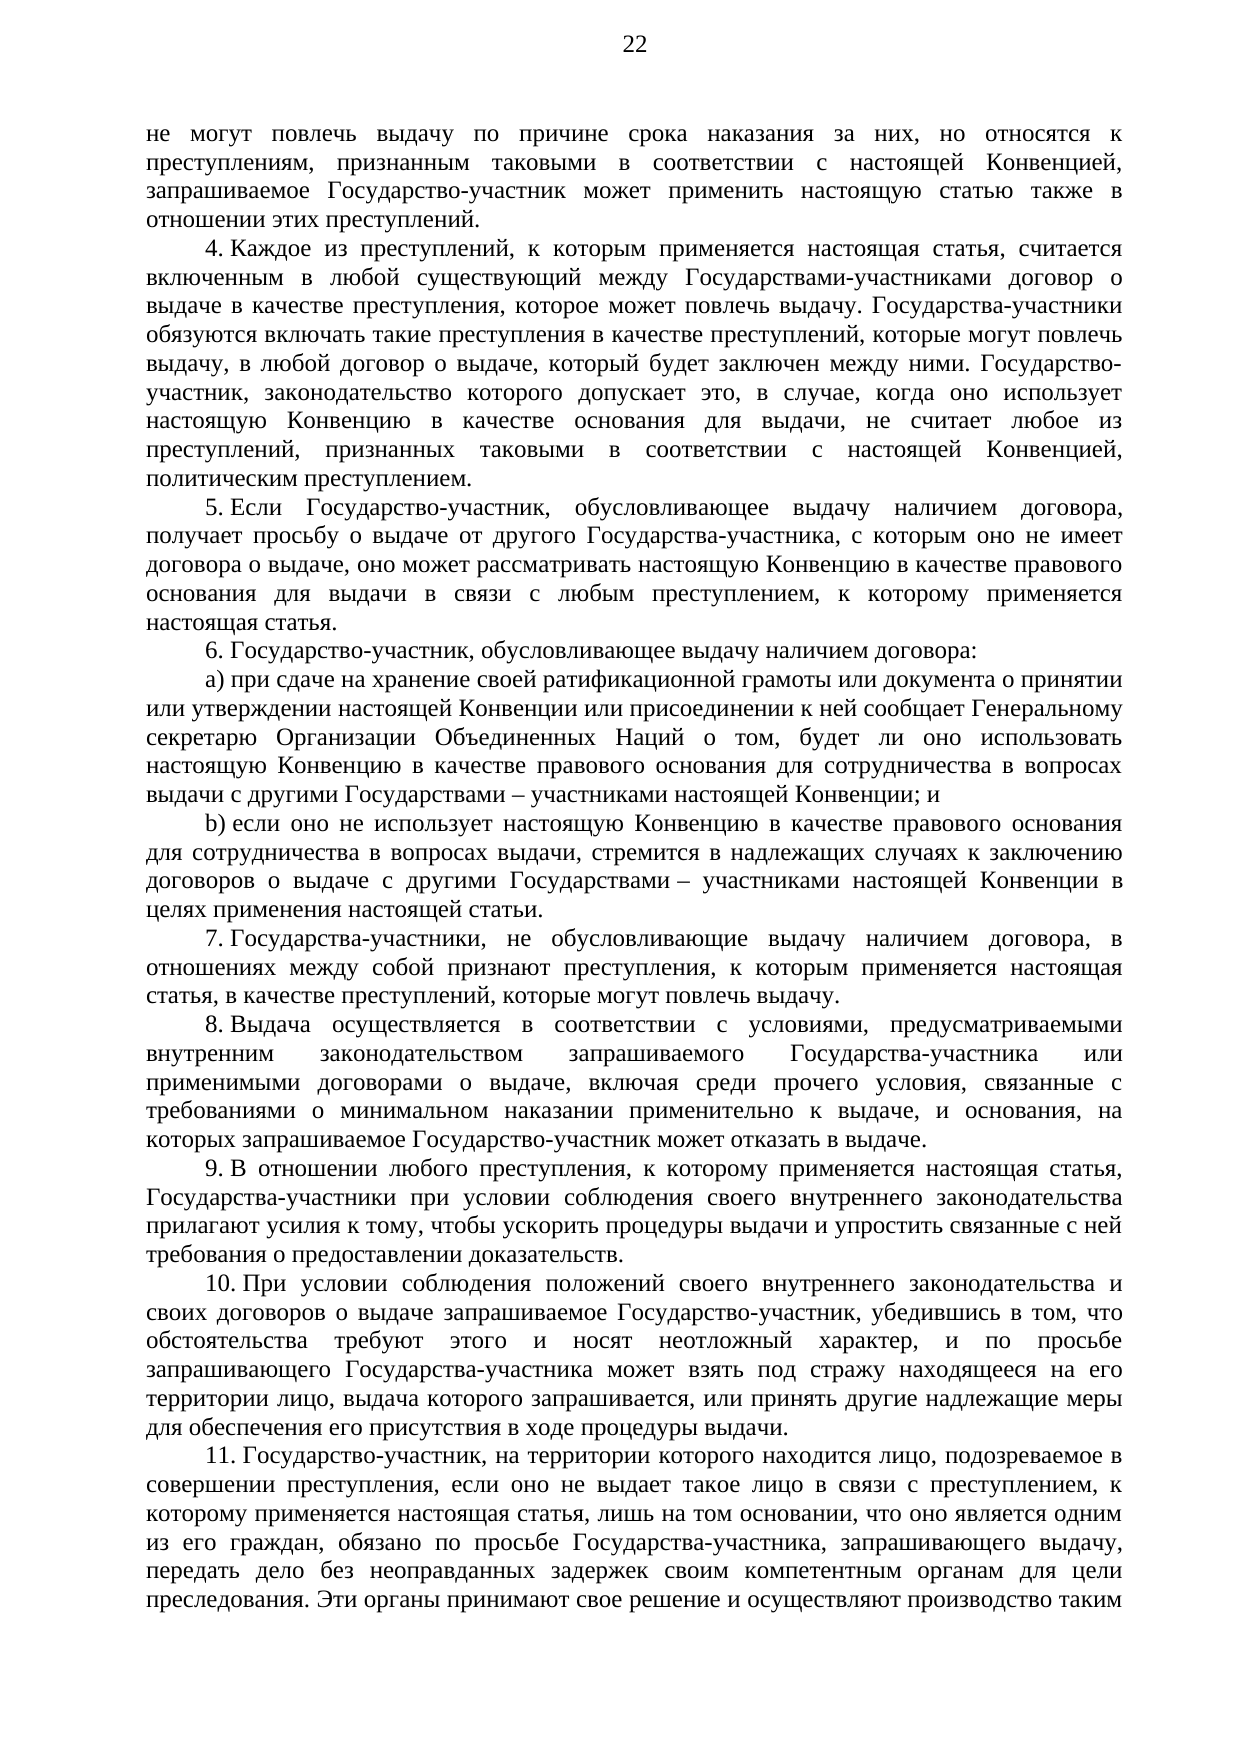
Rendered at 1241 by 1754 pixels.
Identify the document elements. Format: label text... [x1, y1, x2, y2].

text 6. Государство-участник, обусловливающее выдачу наличием договора: [146, 636, 1123, 664]
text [146, 1441, 1123, 1613]
text b) если оно не использует настоящую Конвенцию в качестве правового основания для сотрудничества в вопросах выдачи, стремится в надлежащих случаях к заключению договоров о выдаче с другими Государствами – участниками настоящей Конвенции в целях применения настоящей статьи. [146, 808, 1123, 923]
text 5. Если Государство-участник, обусловливающее выдачу наличием договора, получает просьбу о выдаче от другого Государства-участника, с которым оно не имеет договора о выдаче, оно может рассматривать настоящую Конвенцию в качестве правового основания для выдачи в связи с любым преступлением, к которому применяется настоящая статья. [146, 492, 1123, 636]
text 7. Государства-участники, не обусловливающие выдачу наличием договора, в отношениях между собой признают преступления, к которым применяется настоящая статья, в качестве преступлений, которые могут повлечь выдачу. [146, 923, 1123, 1009]
text 10. При условии соблюдения положений своего внутреннего законодательства и своих договоров о выдаче запрашиваемое Государство-участник, убедившись в том, что обстоятельства требуют этого и носят неотложный характер, и по просьбе запрашивающего Государства-участника может взять под стражу находящееся на его территории лицо, выдача которого запрашивается, или принять другие надлежащие меры для обеспечения его присутствия в ходе процедуры выдачи. [146, 1268, 1123, 1441]
text 4. Каждое из преступлений, к которым применяется настоящая статья, считается включенным в любой существующий между Государствами-участниками договор о выдаче в качестве преступления, которое может повлечь выдачу. Государства-участники обязуются включать такие преступления в качестве преступлений, которые могут повлечь выдачу, в любой договор о выдаче, который будет заключен между ними. Государство-участник, законодательство которого допускает это, в случае, когда оно использует настоящую Конвенцию в качестве основания для выдачи, не считает любое из преступлений, признанных таковыми в соответствии с настоящей Конвенцией, политическим преступлением. [146, 233, 1123, 492]
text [146, 118, 1123, 233]
text 9. В отношении любого преступления, к которому применяется настоящая статья, Государства-участники при условии соблюдения своего внутреннего законодательства прилагают усилия к тому, чтобы ускорить процедуры выдачи и упростить связанные с ней требования о предоставлении доказательств. [146, 1153, 1123, 1268]
text а) при сдаче на хранение своей ратификационной грамоты или документа о принятии или утверждении настоящей Конвенции или присоединении к ней сообщает Генеральному секретарю Организации Объединенных Наций о том, будет ли оно использовать настоящую Конвенцию в качестве правового основания для сотрудничества в вопросах выдачи с другими Государствами – участниками настоящей Конвенции; и [146, 664, 1123, 808]
text 8. Выдача осуществляется в соответствии с условиями, предусматриваемыми внутренним законодательством запрашиваемого Государства-участника или применимыми договорами о выдаче, включая среди прочего условия, связанные с требованиями о минимальном наказании применительно к выдаче, и основания, на которых запрашиваемое Государство-участник может отказать в выдаче. [146, 1009, 1123, 1153]
